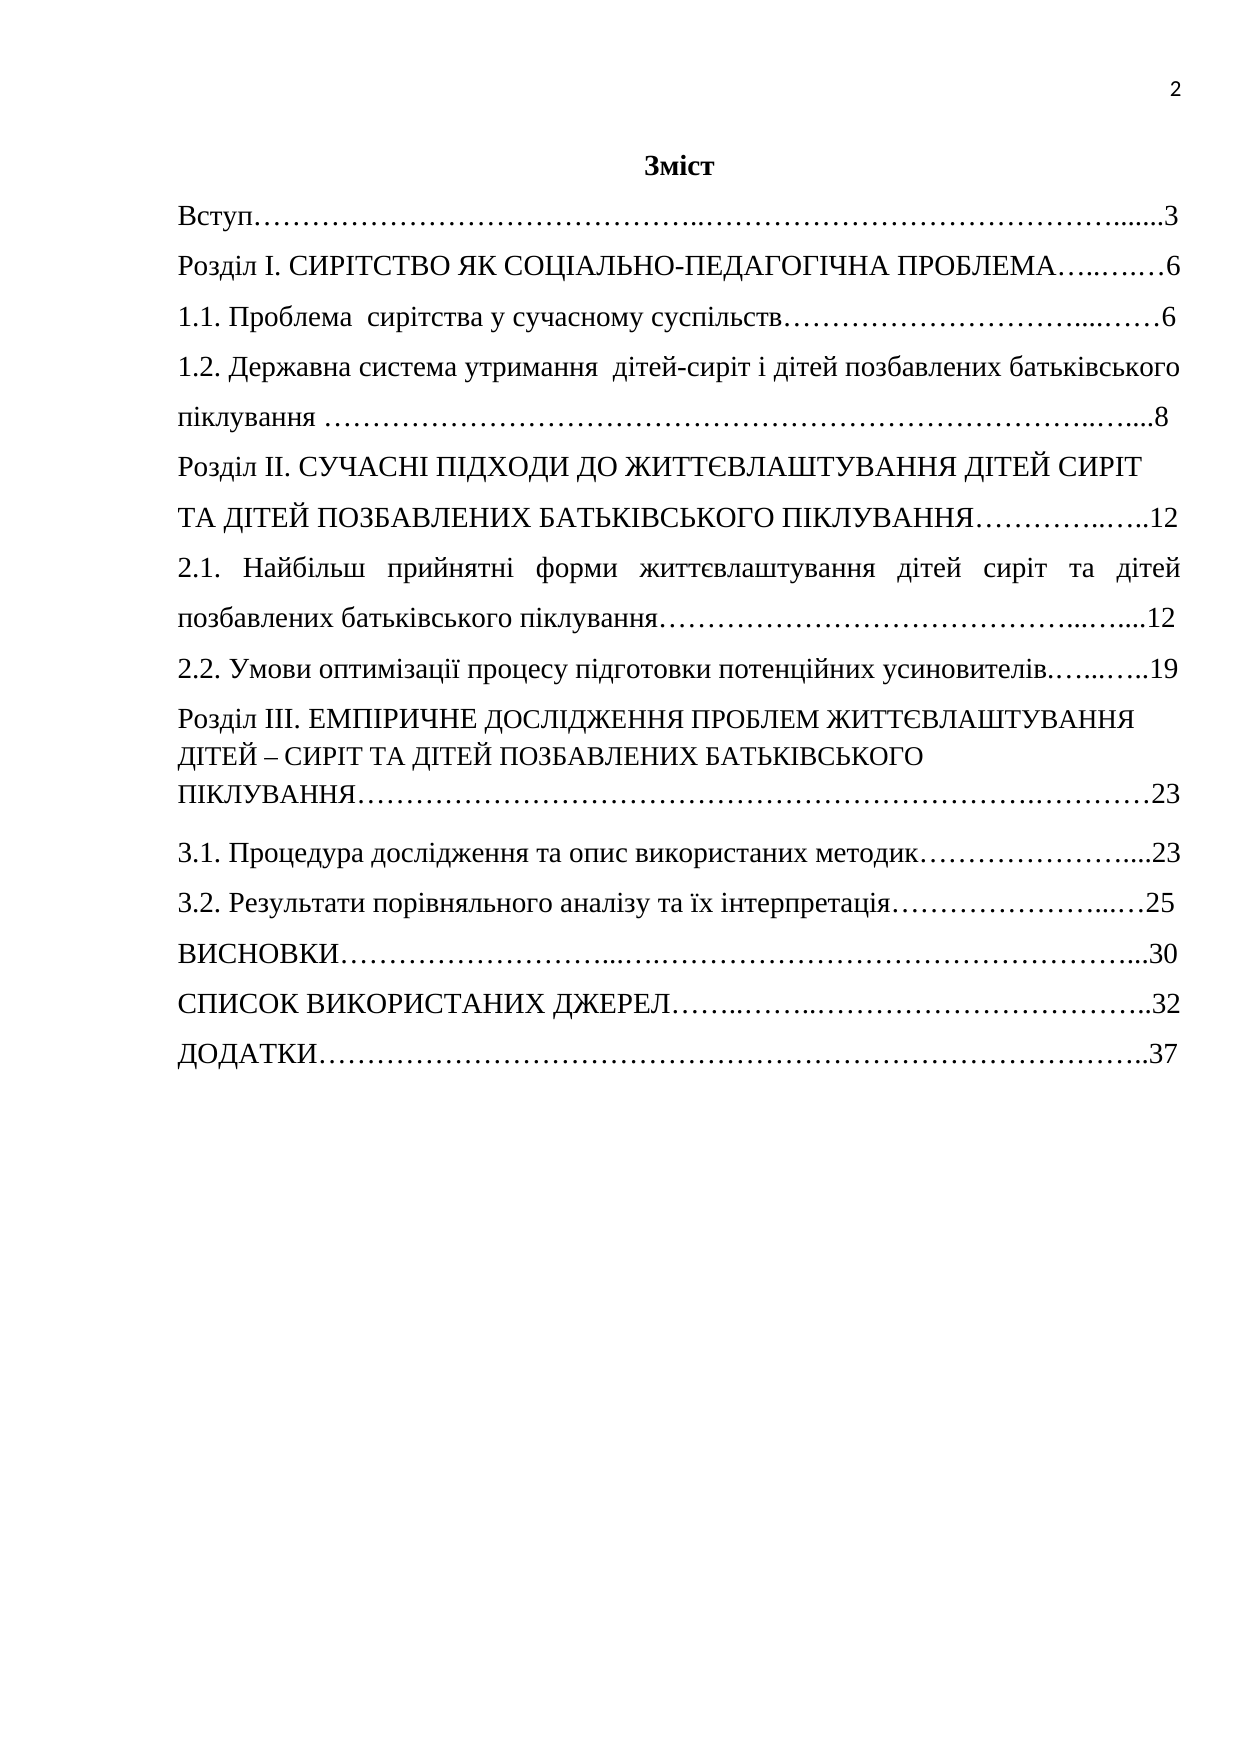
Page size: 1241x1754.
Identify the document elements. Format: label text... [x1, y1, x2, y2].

text Вступ………………………………………..…………………………………….......3 [177, 198, 1181, 232]
text Розділ I. СИРІТСТВО ЯК СОЦІАЛЬНО-ПЕДАГОГІЧНА ПРОБЛЕМА…..….…6 [177, 248, 1181, 282]
text ДОДАТКИ…………………………………………………………………………..37 [177, 1036, 1181, 1070]
text 3.1. Процедура дослідження та опис використаних методик…………………....23 [177, 835, 1181, 869]
text 1.2. Державна система утримання дітей-сиріт і дітей позбавлених батьківського піклування ……………………………………………………………………..…....8 [177, 349, 1181, 433]
text Зміст [177, 148, 1181, 181]
text ВИСНОВКИ………………………...….…………………………………………...30 [177, 936, 1181, 969]
text 3.2. Результати порівняльного аналізу та їх інтерпретація…………………...…25 [177, 886, 1181, 919]
text СПИСОК ВИКОРИСТАНИХ ДЖЕРЕЛ……..……..……………………………..32 [177, 986, 1181, 1020]
text 2.1. Найбільш прийнятні форми життєвлаштування дітей сиріт та дітей позбавлених батьківського піклування……………………………………...…....12 [177, 550, 1181, 634]
text Розділ II. СУЧАСНІ ПІДХОДИ ДО ЖИТТЄВЛАШТУВАННЯ ДІТЕЙ СИРІТ ТА ДІТЕЙ ПОЗБАВЛЕНИХ БАТЬКІВСЬКОГО ПІКЛУВАННЯ…………..…..12 [177, 449, 1181, 533]
text 2.2. Умови оптимізації процесу підготовки потенційних усиновителів.…...…..19 [177, 651, 1181, 684]
text 1.1. Проблема сирітства у сучасному суспільств…………………………....……6 [177, 299, 1181, 332]
text Розділ ІІІ. ЕМПІРИЧНЕ ДОСЛІДЖЕННЯ ПРОБЛЕМ ЖИТТЄВЛАШТУВАННЯ ДІТЕЙ – СИРІТ ТА ДІТЕЙ ПОЗБАВЛЕНИХ БАТЬКІВСЬКОГО ПІКЛУВАННЯ…………………………………………………………….…………23 [177, 701, 1181, 809]
